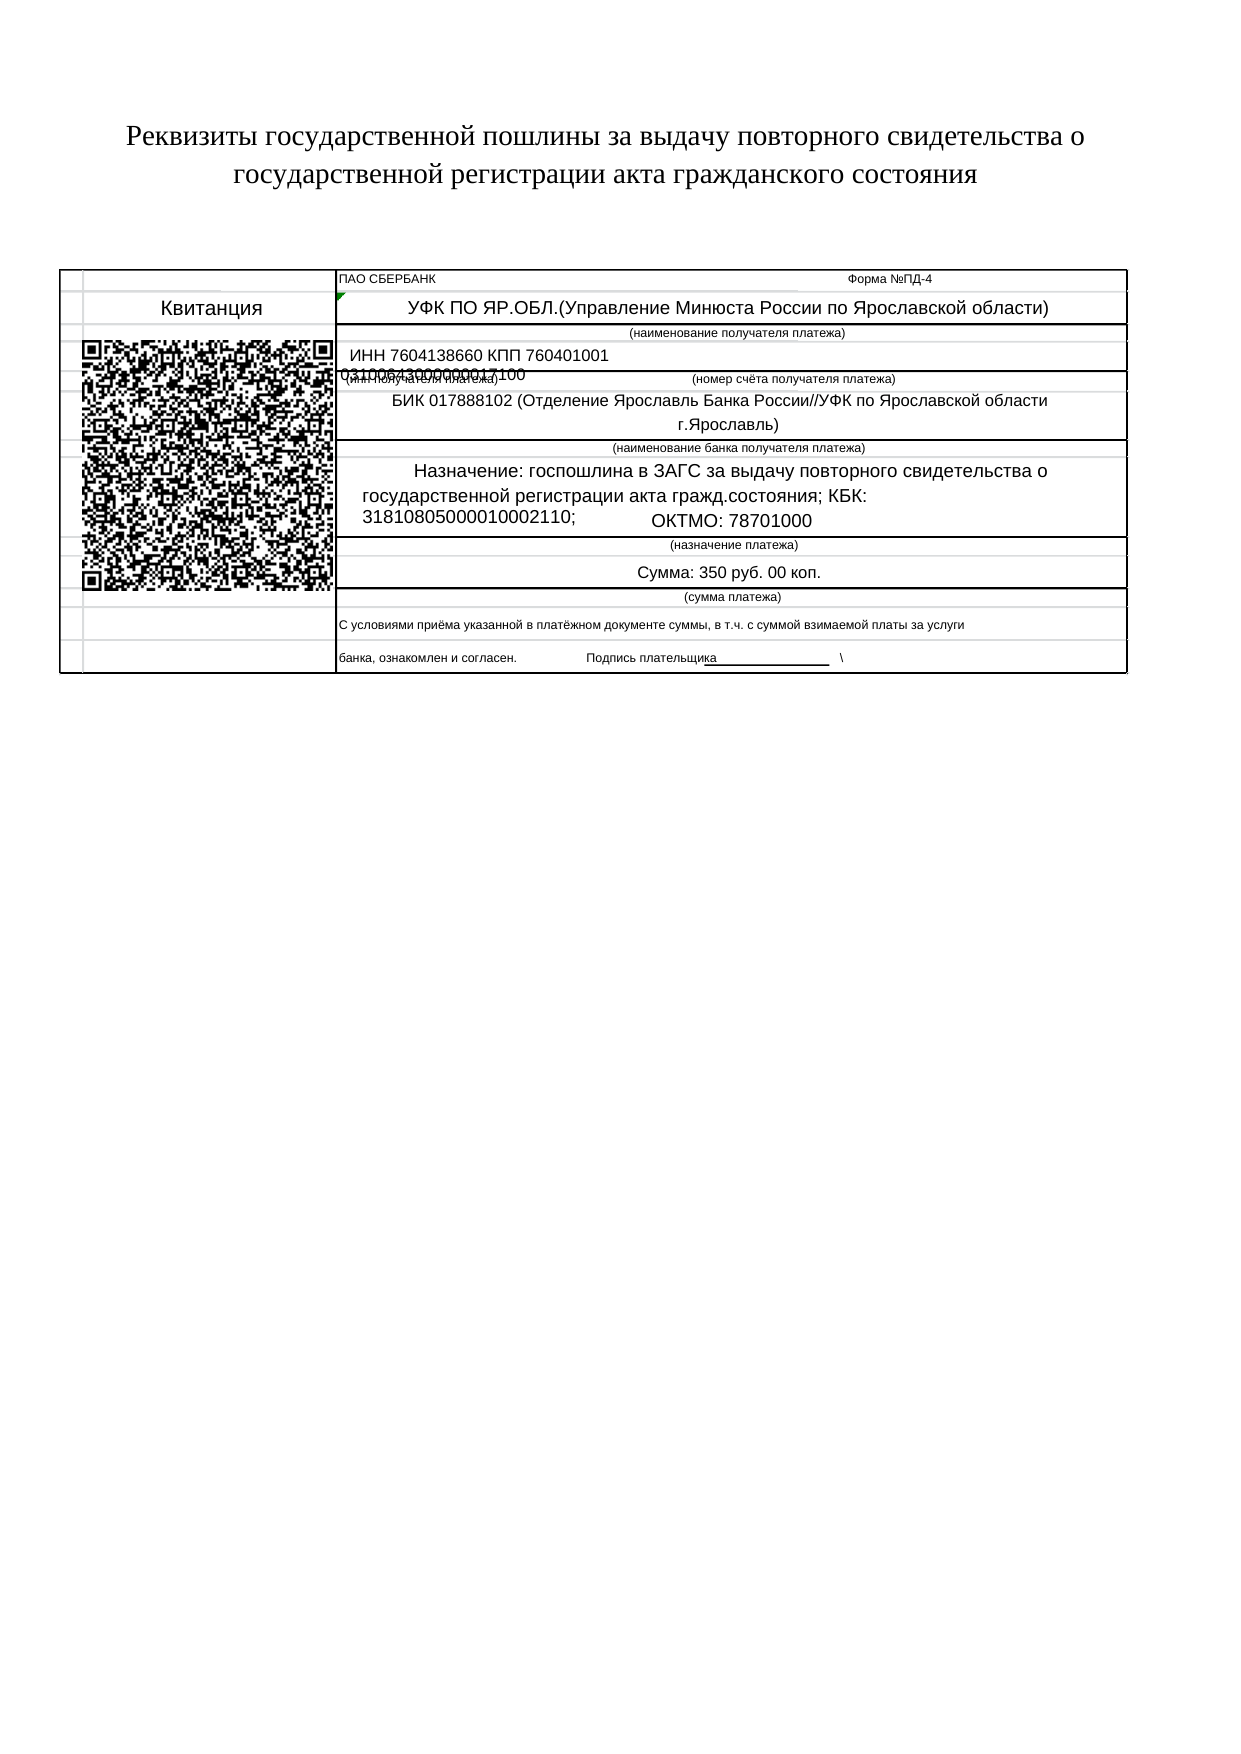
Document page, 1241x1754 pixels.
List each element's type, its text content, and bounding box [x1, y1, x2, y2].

text Реквизиты государственной пошлины за выдачу повторного свидетельства о государственной регистрации акта гражданского состояния [59, 118, 1152, 190]
picture [82, 340, 333, 591]
